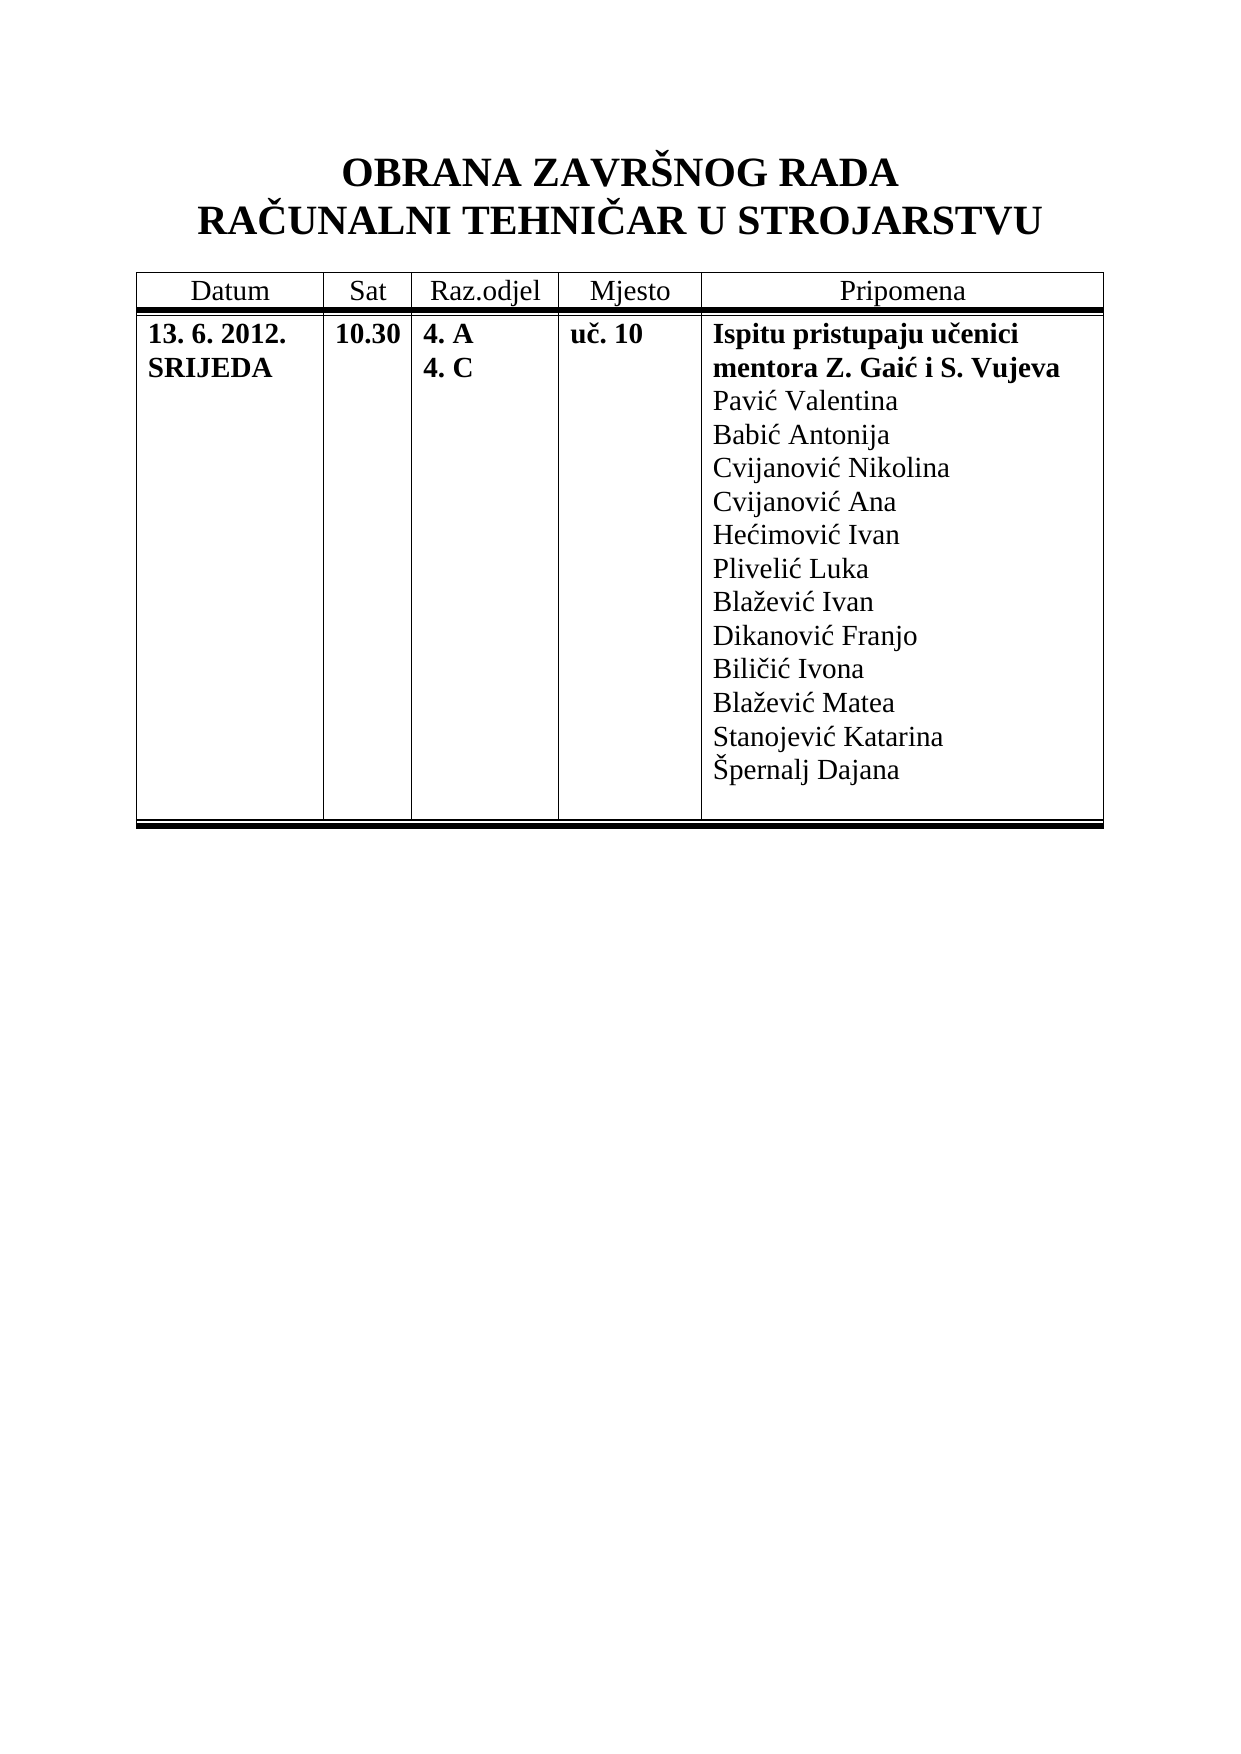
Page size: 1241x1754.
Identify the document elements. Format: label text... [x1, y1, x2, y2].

table_cell 10.30 [324, 316, 411, 819]
table_header Raz.odjel [412, 273, 558, 307]
table_cell Ispitu pristupaju učenici mentora Z. Gaić i S. Vujeva Pavić Valentina Babić Antonija Cvijanović Nikolina Cvijanović Ana Hećimović Ivan Plivelić Luka Blažević Ivan Dikanović Franjo Biličić Ivona Blažević Matea Stanojević Katarina Špernalj Dajana [702, 316, 1103, 819]
text RAČUNALNI TEHNIČAR U STROJARSTVU [148, 196, 1093, 243]
text OBRANA ZAVRŠNOG RADA [148, 148, 1093, 196]
table_header Mjesto [559, 273, 701, 307]
table_cell 13. 6. 2012. SRIJEDA [137, 316, 323, 819]
table_header Sat [324, 273, 411, 307]
table_cell uč. 10 [559, 316, 701, 819]
table_header Datum [137, 273, 323, 307]
table_cell 4. A 4. C [412, 316, 558, 819]
table_header Pripomena [702, 273, 1103, 307]
